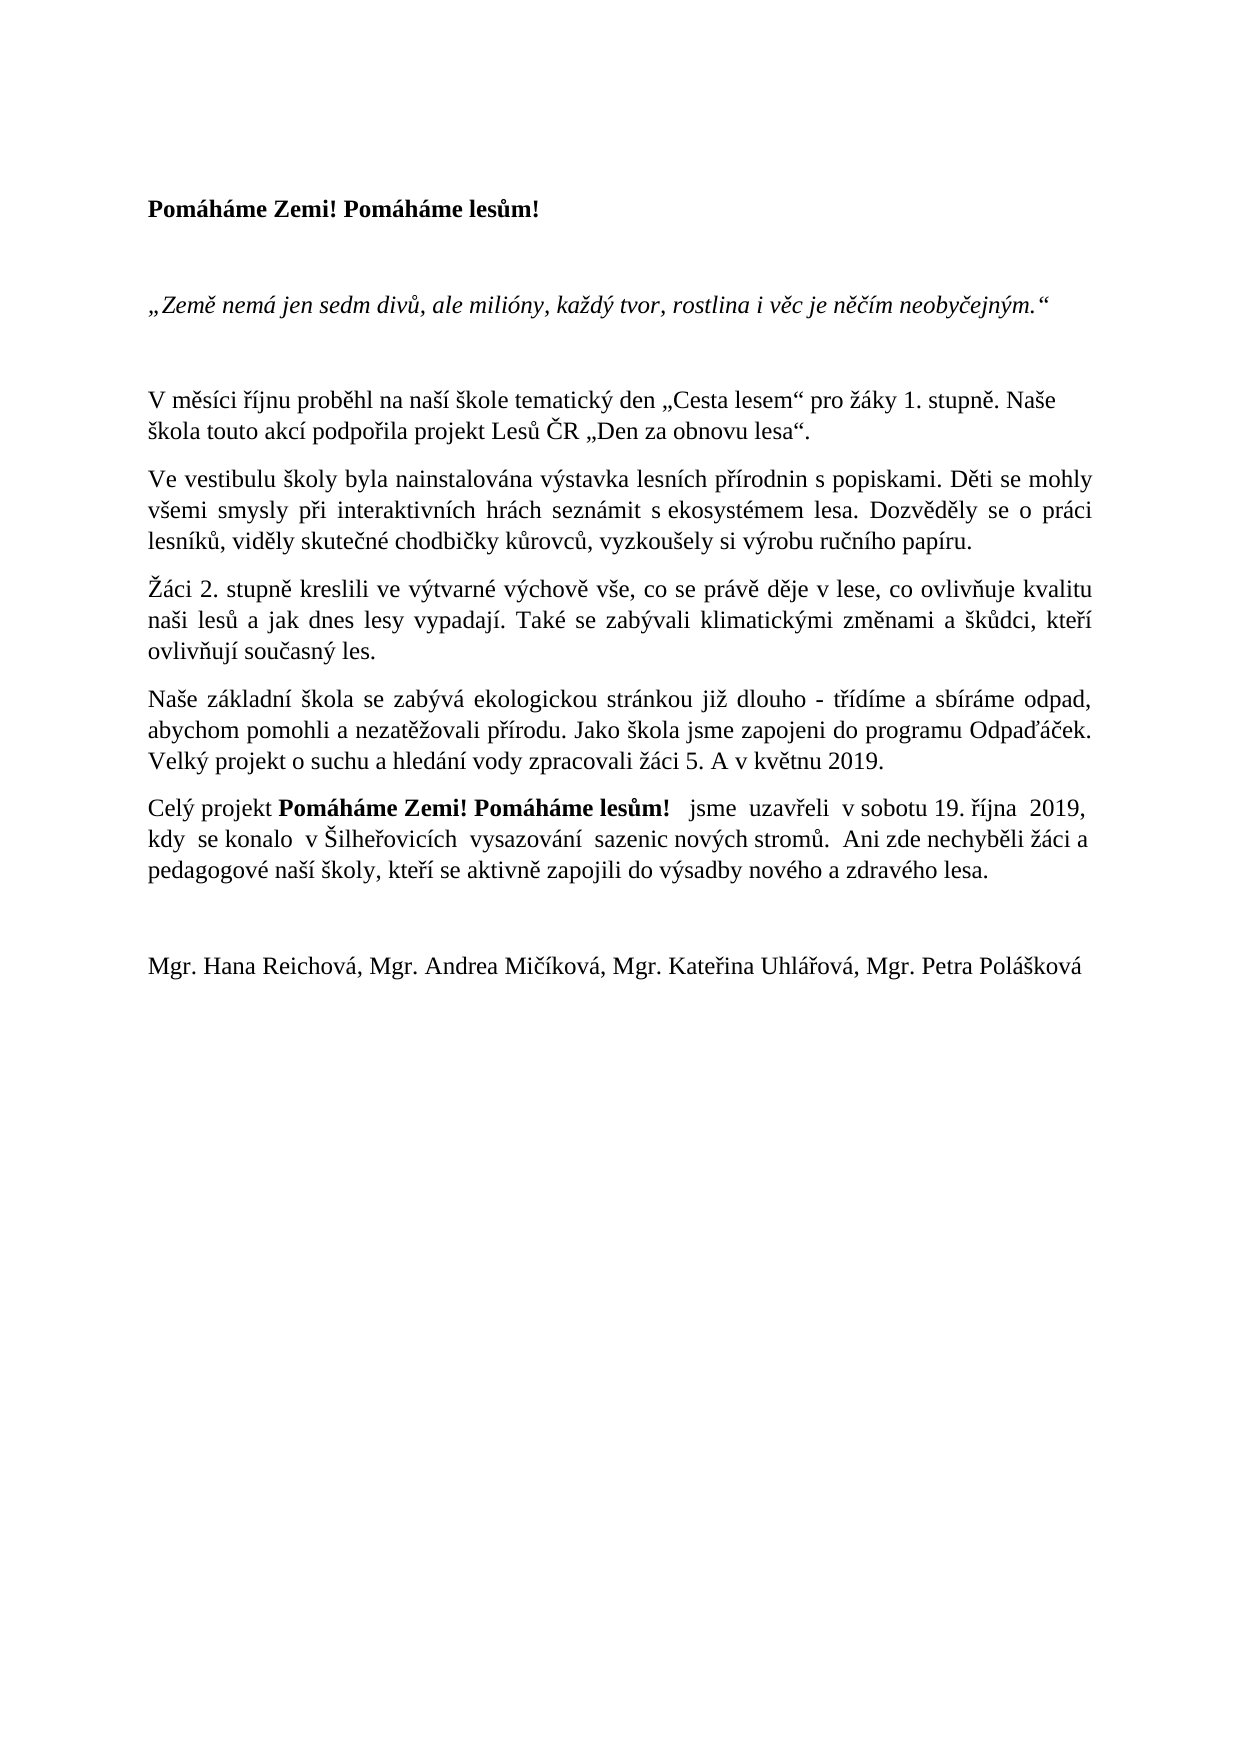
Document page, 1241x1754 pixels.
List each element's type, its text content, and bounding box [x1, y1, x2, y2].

text Pomáháme Zemi! Pomáháme lesům! [148, 194, 1093, 223]
text Mgr. Hana Reichová, Mgr. Andrea Mičíková, Mgr. Kateřina Uhlářová, Mgr. Petra Polášková [148, 951, 1093, 980]
text Žáci 2. stupně kreslili ve výtvarné výchově vše, co se právě děje v lese, co ovlivňuje kvalitu naši lesů a jak dnes lesy vypadají. Také se zabývali klimatickými změnami a škůdci, kteří ovlivňují současný les. [148, 574, 1093, 665]
text „Země nemá jen sedm divů, ale milióny, každý tvor, rostlina i věc je něčím neobyčejným.“ [148, 290, 1093, 319]
text Naše základní škola se zabývá ekologickou stránkou již dlouho - třídíme a sbíráme odpad, abychom pomohli a nezatěžovali přírodu. Jako škola jsme zapojeni do programu Odpaďáček. Velký projekt o suchu a hledání vody zpracovali žáci 5. A v květnu 2019. [148, 684, 1093, 774]
text Ve vestibulu školy byla nainstalována výstavka lesních přírodnin s popiskami. Děti se mohly všemi smysly při interaktivních hrách seznámit s ekosystémem lesa. Dozvěděly se o práci lesníků, viděly skutečné chodbičky kůrovců, vyzkoušely si výrobu ručního papíru. [148, 464, 1093, 555]
text Celý projekt Pomáháme Zemi! Pomáháme lesům! jsme uzavřeli v sobotu 19. října 2019, kdy se konalo v Šilheřovicích vysazování sazenic nových stromů. Ani zde nechyběli žáci a pedagogové naší školy, kteří se aktivně zapojili do výsadby nového a zdravého lesa. [148, 793, 1093, 884]
text V měsíci říjnu proběhl na naší škole tematický den „Cesta lesem“ pro žáky 1. stupně. Naše škola touto akcí podpořila projekt Lesů ČR „Den za obnovu lesa“. [148, 385, 1093, 445]
